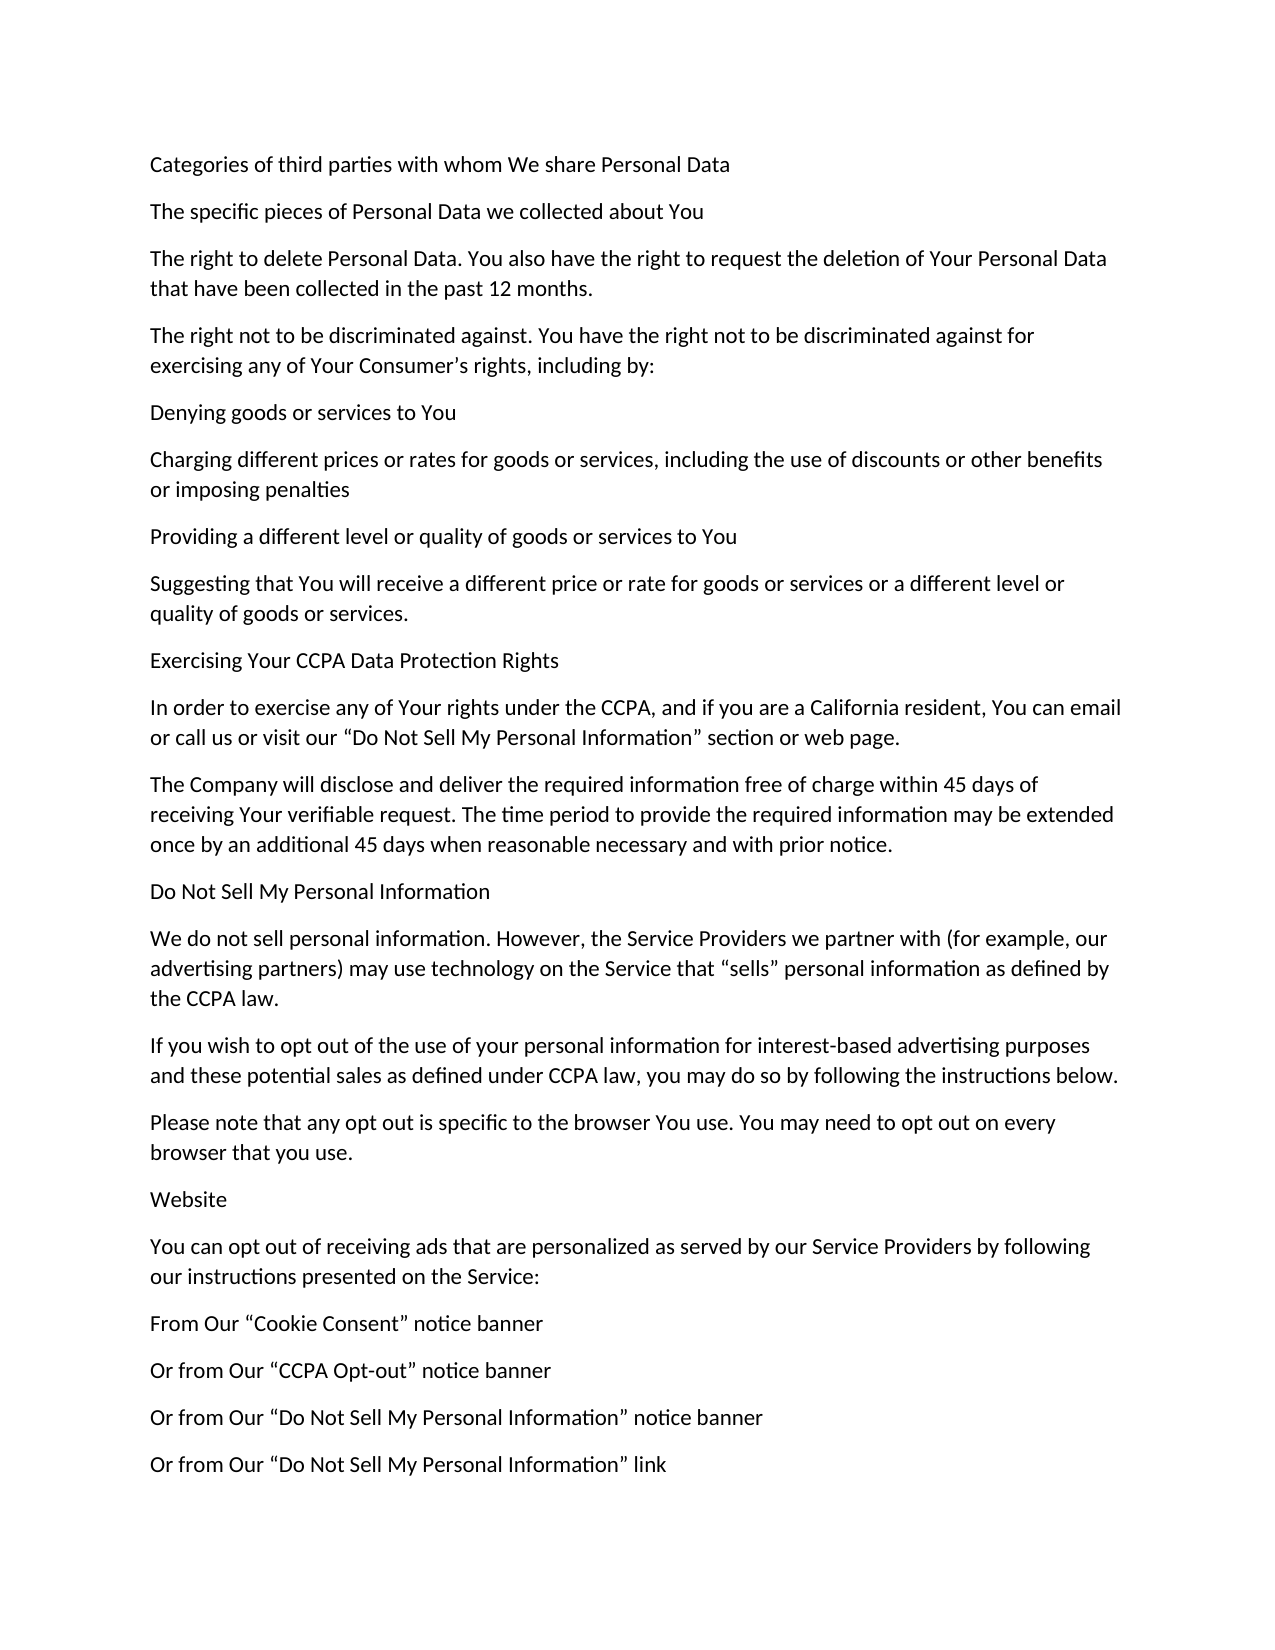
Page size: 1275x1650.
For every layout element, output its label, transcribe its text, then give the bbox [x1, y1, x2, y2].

text Categories of third parties with whom We share Personal Data [150, 150, 1125, 178]
text If you wish to opt out of the use of your personal information for interest-based advertising purposes and these potential sales as defined under CCPA law, you may do so by following the instructions below. [150, 1031, 1125, 1089]
text We do not sell personal information. However, the Service Providers we partner with (for example, our advertising partners) may use technology on the Service that “sells” personal information as defined by the CCPA law. [150, 924, 1125, 1012]
text Denying goods or services to You [150, 398, 1125, 426]
text Or from Our “Do Not Sell My Personal Information” notice banner [150, 1403, 1125, 1431]
text Website [150, 1185, 1125, 1213]
text The right not to be discriminated against. You have the right not to be discriminated against for exercising any of Your Consumer’s rights, including by: [150, 321, 1125, 379]
text Charging different prices or rates for goods or services, including the use of discounts or other benefits or imposing penalties [150, 445, 1125, 503]
text Exercising Your CCPA Data Protection Rights [150, 646, 1125, 674]
text The right to delete Personal Data. You also have the right to request the deletion of Your Personal Data that have been collected in the past 12 months. [150, 244, 1125, 302]
text Or from Our “CCPA Opt-out” notice banner [150, 1356, 1125, 1384]
text From Our “Cookie Consent” notice banner [150, 1309, 1125, 1337]
text Please note that any opt out is specific to the browser You use. You may need to opt out on every browser that you use. [150, 1108, 1125, 1167]
text Or from Our “Do Not Sell My Personal Information” link [150, 1450, 1125, 1478]
text The Company will disclose and deliver the required information free of charge within 45 days of receiving Your verifiable request. The time period to provide the required information may be extended once by an additional 45 days when reasonable necessary and with prior notice. [150, 770, 1125, 858]
text Do Not Sell My Personal Information [150, 877, 1125, 905]
text You can opt out of receiving ads that are personalized as served by our Service Providers by following our instructions presented on the Service: [150, 1232, 1125, 1291]
text The specific pieces of Personal Data we collected about You [150, 197, 1125, 225]
text Suggesting that You will receive a different price or rate for goods or services or a different level or quality of goods or services. [150, 569, 1125, 627]
text Providing a different level or quality of goods or services to You [150, 522, 1125, 550]
text In order to exercise any of Your rights under the CCPA, and if you are a California resident, You can email or call us or visit our “Do Not Sell My Personal Information” section or web page. [150, 693, 1125, 751]
